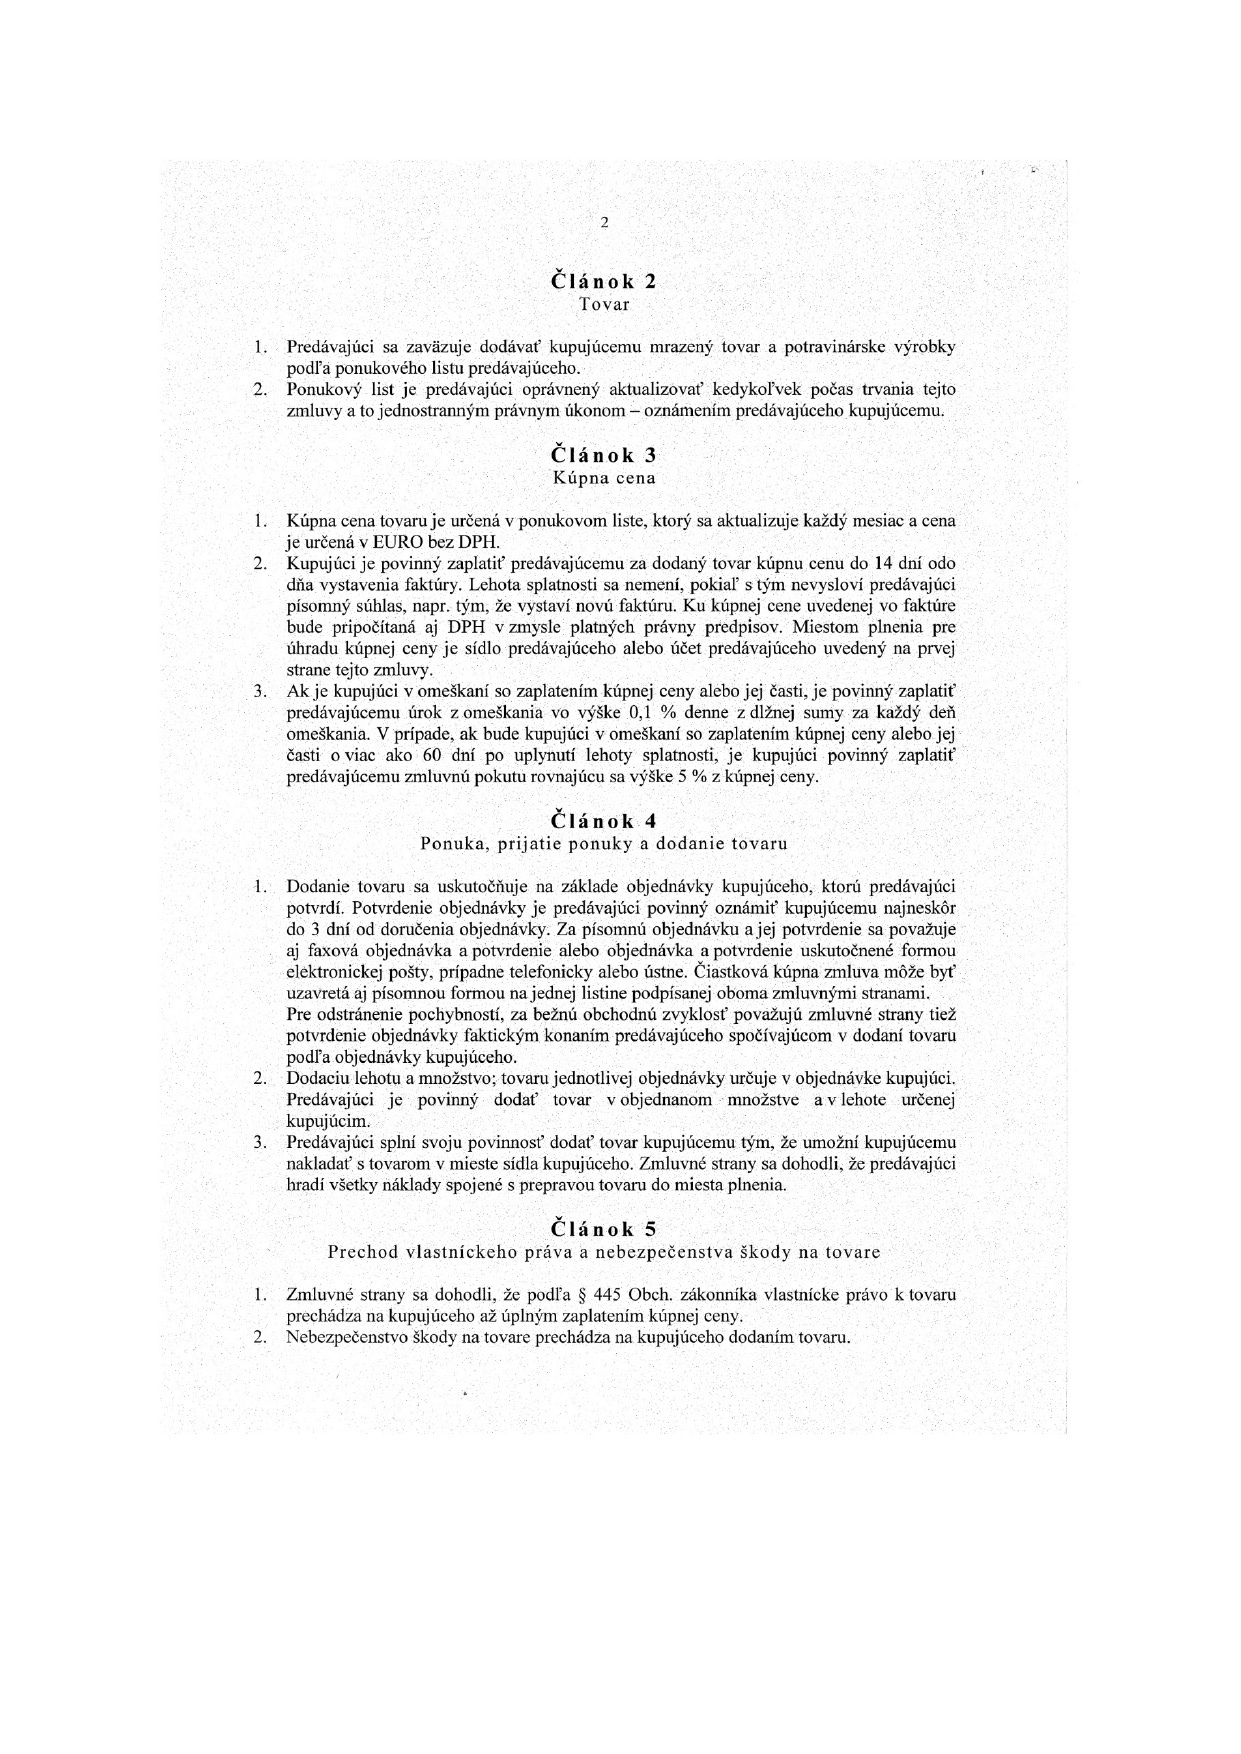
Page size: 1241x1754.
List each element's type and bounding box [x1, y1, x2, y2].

picture [147, 147, 1093, 1447]
